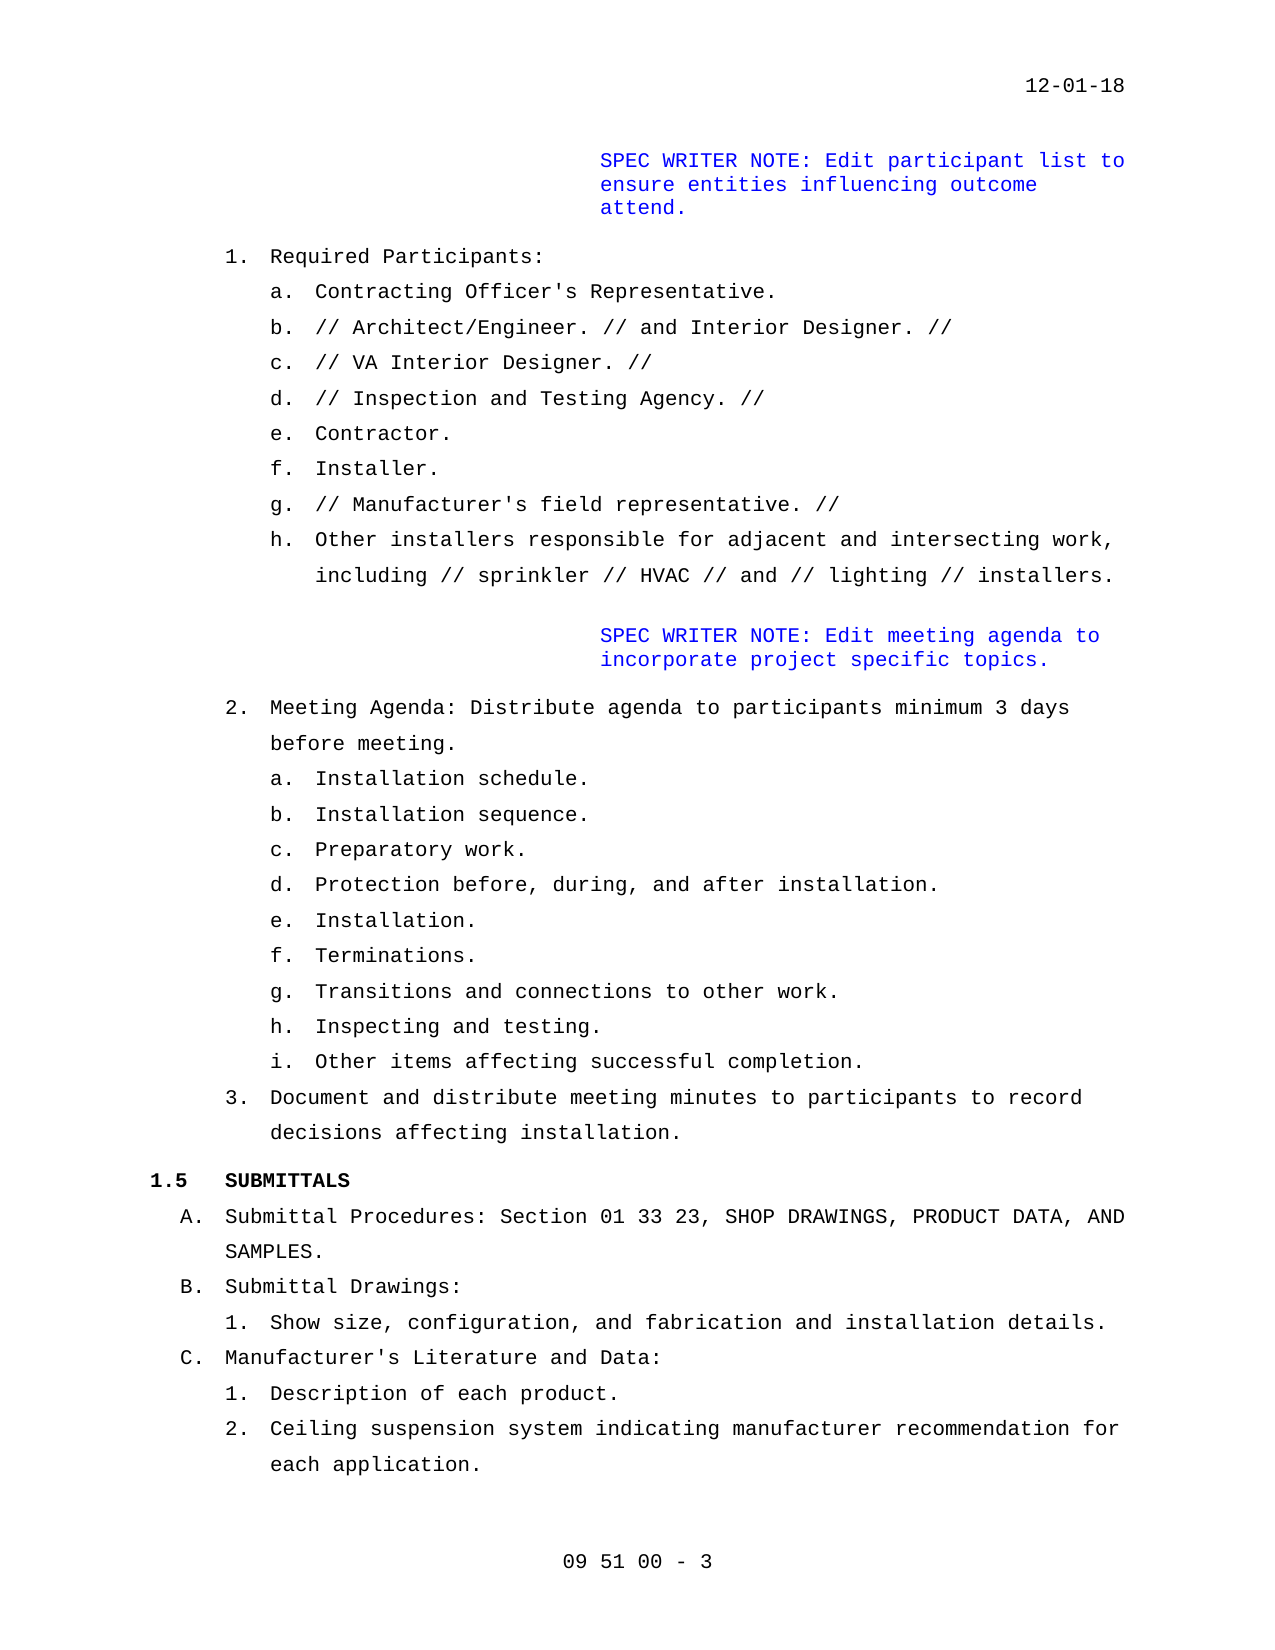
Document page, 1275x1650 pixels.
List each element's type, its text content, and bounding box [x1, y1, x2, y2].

text SUBMITTALS [150, 1170, 1125, 1194]
text Ceiling suspension system indicating manufacturer recommendation for each application. [225, 1418, 1125, 1477]
text Show size, configuration, and fabrication and installation details. [225, 1312, 1125, 1336]
text Document and distribute meeting minutes to participants to record decisions affecting installation. [225, 1087, 1125, 1146]
text // Manufacturer's field representative. // [270, 494, 1125, 517]
text Submittal Procedures: Section 01 33 23, SHOP DRAWINGS, PRODUCT DATA, AND SAMPLES. [180, 1206, 1125, 1265]
text SPEC WRITER NOTE: Edit meeting agenda to incorporate project specific topics. [600, 625, 1125, 672]
text Submittal Drawings: [180, 1277, 1125, 1300]
text Transitions and connections to other work. [270, 981, 1125, 1004]
text Terminations. [270, 945, 1125, 969]
text Installation schedule. [270, 768, 1125, 792]
text Required Participants: [225, 246, 1125, 269]
text Preparatory work. [270, 839, 1125, 863]
text Protection before, during, and after installation. [270, 874, 1125, 898]
text SPEC WRITER NOTE: Edit participant list to ensure entities influencing outcome attend. [600, 150, 1125, 221]
text // Inspection and Testing Agency. // [270, 388, 1125, 411]
text Manufacturer's Literature and Data: [180, 1347, 1125, 1371]
text Installation. [270, 910, 1125, 933]
text Description of each product. [225, 1383, 1125, 1406]
text Meeting Agenda: Distribute agenda to participants minimum 3 days before meeting. [225, 697, 1125, 756]
text Other items affecting successful completion. [270, 1052, 1125, 1075]
text Contractor. [270, 423, 1125, 447]
text Installer. [270, 458, 1125, 482]
text Other installers responsible for adjacent and intersecting work, including // sprinkler // HVAC // and // lighting // installers. [270, 529, 1125, 588]
text Installation sequence. [270, 804, 1125, 827]
text Contracting Officer's Representative. [270, 281, 1125, 305]
text Inspecting and testing. [270, 1016, 1125, 1040]
text // Architect/Engineer. // and Interior Designer. // [270, 317, 1125, 340]
text // VA Interior Designer. // [270, 352, 1125, 376]
